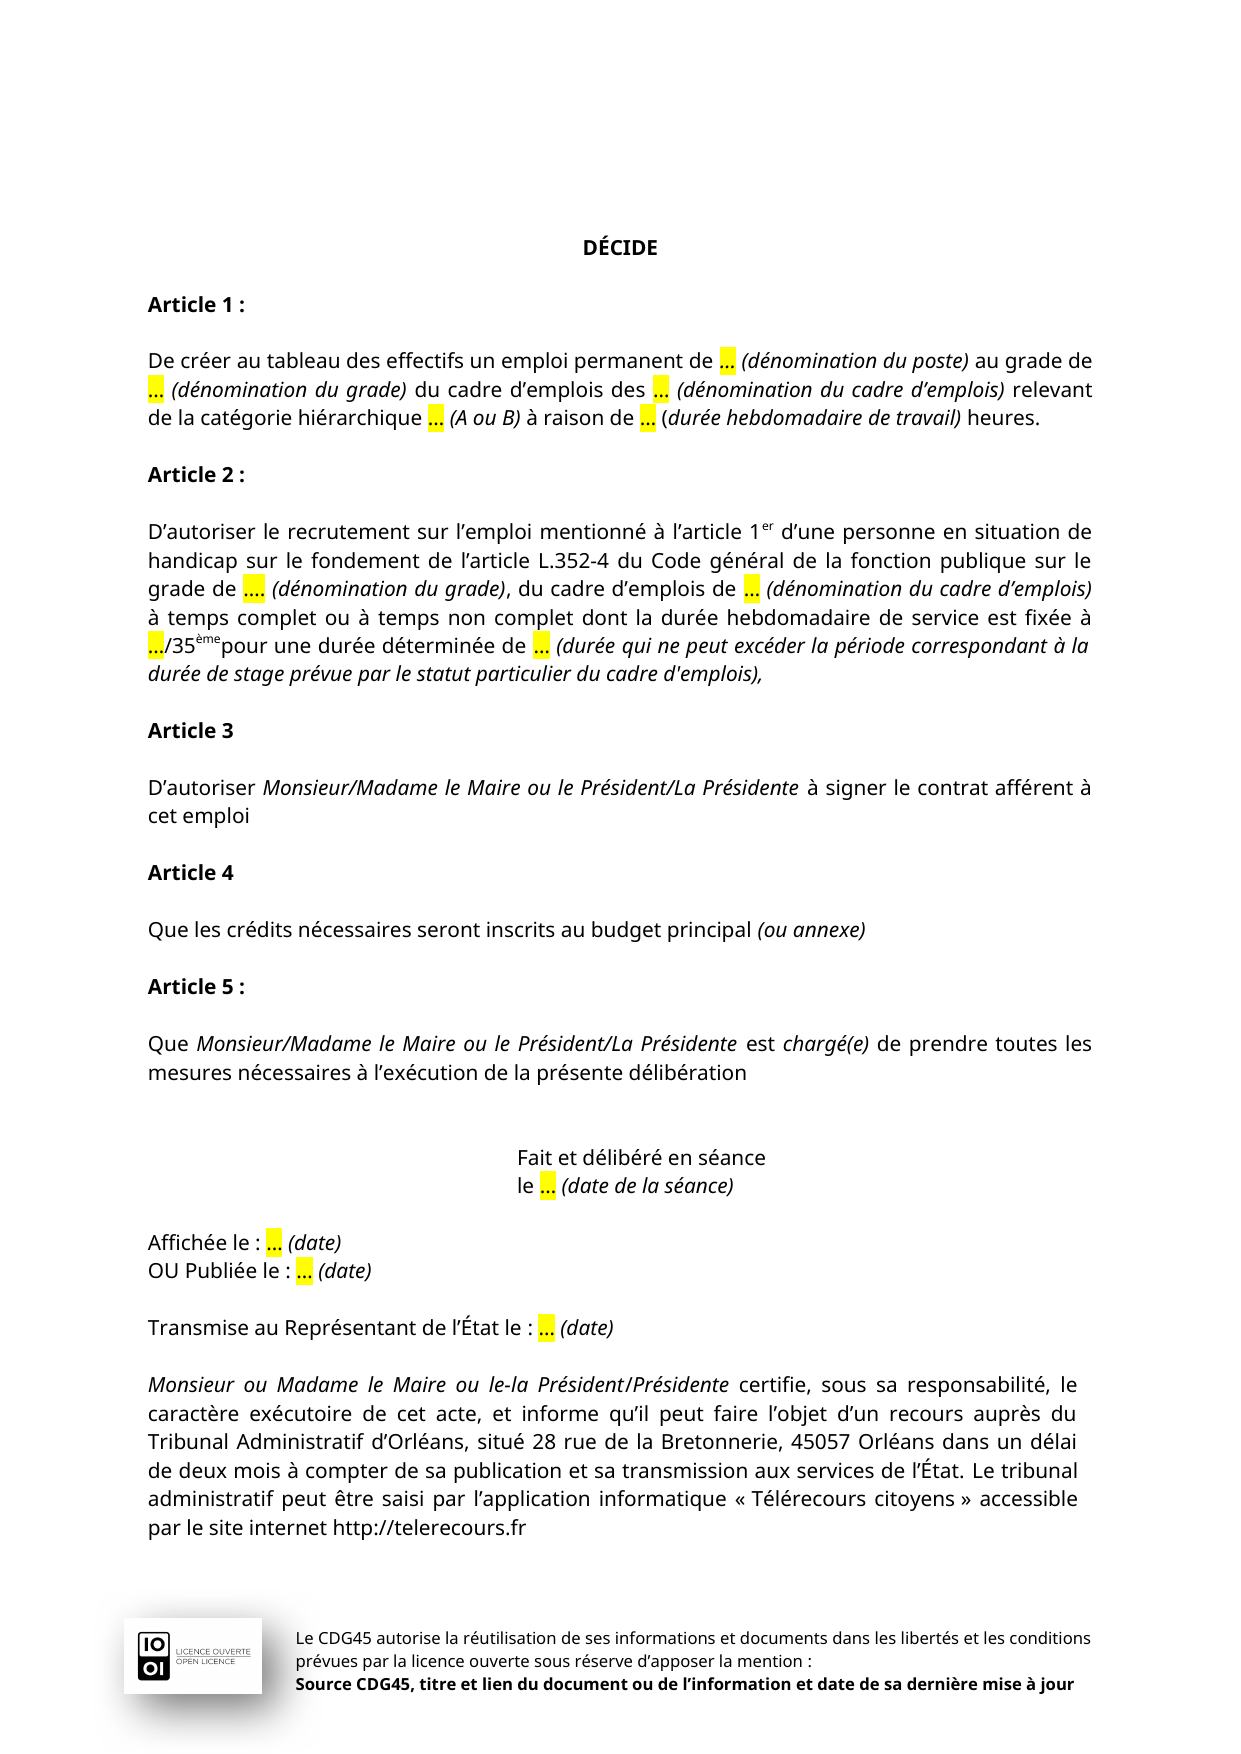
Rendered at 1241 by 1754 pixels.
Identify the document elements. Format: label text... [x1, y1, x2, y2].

text Fait et délibéré en séance [443, 1143, 1093, 1171]
text OU Publiée le : … (date) [148, 1257, 296, 1285]
picture [124, 1618, 262, 1694]
text le … (date de la séance) [443, 1171, 540, 1200]
text Que Monsieur/Madame le Maire ou le Président/La Présidente est chargé(e) de prendre toutes les mesures nécessaires à l’exécution de la présente délibération [148, 1029, 1093, 1086]
text Article 2 : [148, 460, 1093, 489]
text D’autoriser Monsieur/Madame le Maire ou le Président/La Présidente à signer le contrat afférent à cet emploi [148, 773, 1093, 830]
text Article 1 : [148, 290, 1093, 318]
text DÉCIDE [148, 233, 1093, 261]
text Article 3 [148, 716, 1093, 745]
text Transmise au Représentant de l’État le : … (date) [148, 1313, 1078, 1342]
text Affichée le : … (date) [148, 1228, 266, 1257]
text Affichée le : … (date) [282, 1228, 1078, 1257]
text Article 4 [148, 858, 1093, 887]
text le … (date de la séance) [556, 1171, 1093, 1200]
text OU Publiée le : … (date) [313, 1257, 1078, 1285]
text Article 5 : [148, 972, 1093, 1001]
text Monsieur ou Madame le Maire ou le-la Président/Présidente certifie, sous sa responsabilité, le caractère exécutoire de cet acte, et informe qu’il peut faire l’objet d’un recours auprès du Tribunal Administratif d’Orléans, situé 28 rue de la Bretonnerie, 45057 Orléans dans un délai de deux mois à compter de sa publication et sa transmission aux services de l’État. Le tribunal administratif peut être saisi par l’application informatique « Télérecours citoyens » accessible par le site internet http://telerecours.fr [148, 1370, 1078, 1541]
text D’autoriser le recrutement sur l’emploi mentionné à l’article 1er d’une personne en situation de handicap sur le fondement de l’article L.352-4 du Code général de la fonction publique sur le grade de …. (dénomination du grade), du cadre d’emplois de … (dénomination du cadre d’emplois) à temps complet ou à temps non complet dont la durée hebdomadaire de service est fixée à …/35èmepour une durée déterminée de … (durée qui ne peut excéder la période correspondant à la durée de stage prévue par le statut particulier du cadre d'emplois), [148, 517, 1092, 688]
text Que les crédits nécessaires seront inscrits au budget principal (ou annexe) [148, 915, 1093, 944]
text De créer au tableau des effectifs un emploi permanent de … (dénomination du poste) au grade de … (dénomination du grade) du cadre d’emplois des … (dénomination du cadre d’emplois) relevant de la catégorie hiérarchique … (A ou B) à raison de … (durée hebdomadaire de travail) heures. [148, 347, 1093, 432]
